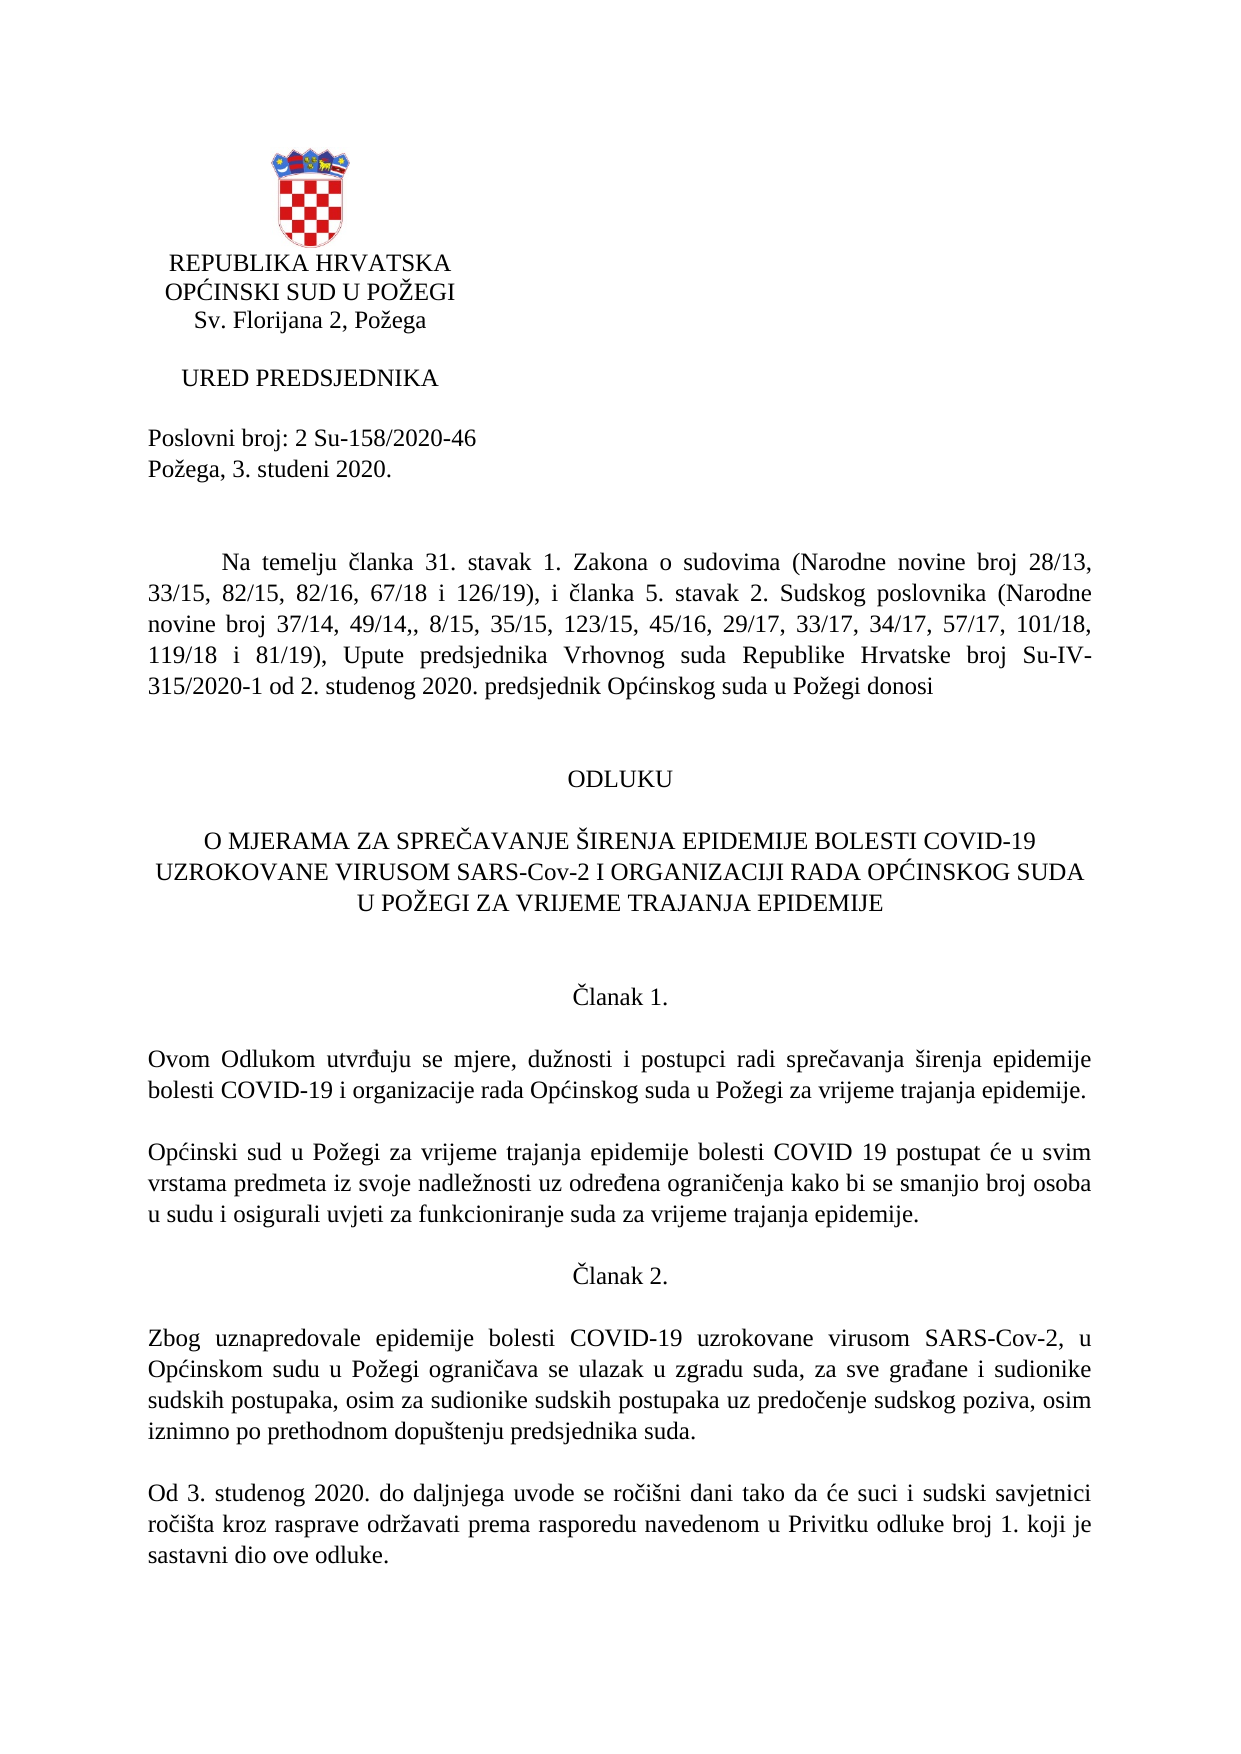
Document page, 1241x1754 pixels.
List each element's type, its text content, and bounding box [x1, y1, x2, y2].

table_header REPUBLIKA HRVATSKA OPĆINSKI SUD U POŽEGI Sv. Florijana 2, Požega URED PREDSJEDNIKA [148, 148, 472, 392]
text Članak 2. [148, 1261, 1093, 1290]
text Članak 1. [148, 982, 1093, 1010]
text ODLUKU [148, 764, 1093, 793]
text O MJERAMA ZA SPREČAVANJE ŠIRENJA EPIDEMIJE BOLESTI COVID-19 UZROKOVANE VIRUSOM SARS-Cov-2 I ORGANIZACIJI RADA OPĆINSKOG SUDA U POŽEGI ZA VRIJEME TRAJANJA EPIDEMIJE [148, 826, 1093, 917]
text Zbog uznapredovale epidemije bolesti COVID-19 uzrokovane virusom SARS-Cov-2, u Općinskom sudu u Požegi ograničava se ulazak u zgradu suda, za sve građane i sudionike sudskih postupaka, osim za sudionike sudskih postupaka uz predočenje sudskog poziva, osim iznimno po prethodnom dopuštenju predsjednika suda. [148, 1323, 1093, 1445]
text Na temelju članka 31. stavak 1. Zakona o sudovima (Narodne novine broj 28/13, 33/15, 82/15, 82/16, 67/18 i 126/19), i članka 5. stavak 2. Sudskog poslovnika (Narodne novine broj 37/14, 49/14,, 8/15, 35/15, 123/15, 45/16, 29/17, 33/17, 34/17, 57/17, 101/18, 119/18 i 81/19), Upute predsjednika Vrhovnog suda Republike Hrvatske broj Su-IV-315/2020-1 od 2. studenog 2020. predsjednik Općinskog suda u Požegi donosi [148, 547, 1093, 700]
text Od 3. studenog 2020. do daljnjega uvode se ročišni dani tako da će suci i sudski savjetnici ročišta kroz rasprave održavati prema rasporedu navedenom u Privitku odluke broj 1. koji je sastavni dio ove odluke. [148, 1478, 1093, 1569]
text Poslovni broj: 2 Su-158/2020-46 [148, 423, 1093, 452]
picture [270, 147, 350, 248]
text Općinski sud u Požegi za vrijeme trajanja epidemije bolesti COVID 19 postupat će u svim vrstama predmeta iz svoje nadležnosti uz određena ograničenja kako bi se smanjio broj osoba u sudu i osigurali uvjeti za funkcioniranje suda za vrijeme trajanja epidemije. [148, 1137, 1093, 1228]
text Požega, 3. studeni 2020. [148, 454, 1093, 483]
text Ovom Odlukom utvrđuju se mjere, dužnosti i postupci radi sprečavanja širenja epidemije bolesti COVID-19 i organizacije rada Općinskog suda u Požegi za vrijeme trajanja epidemije. [148, 1044, 1093, 1103]
